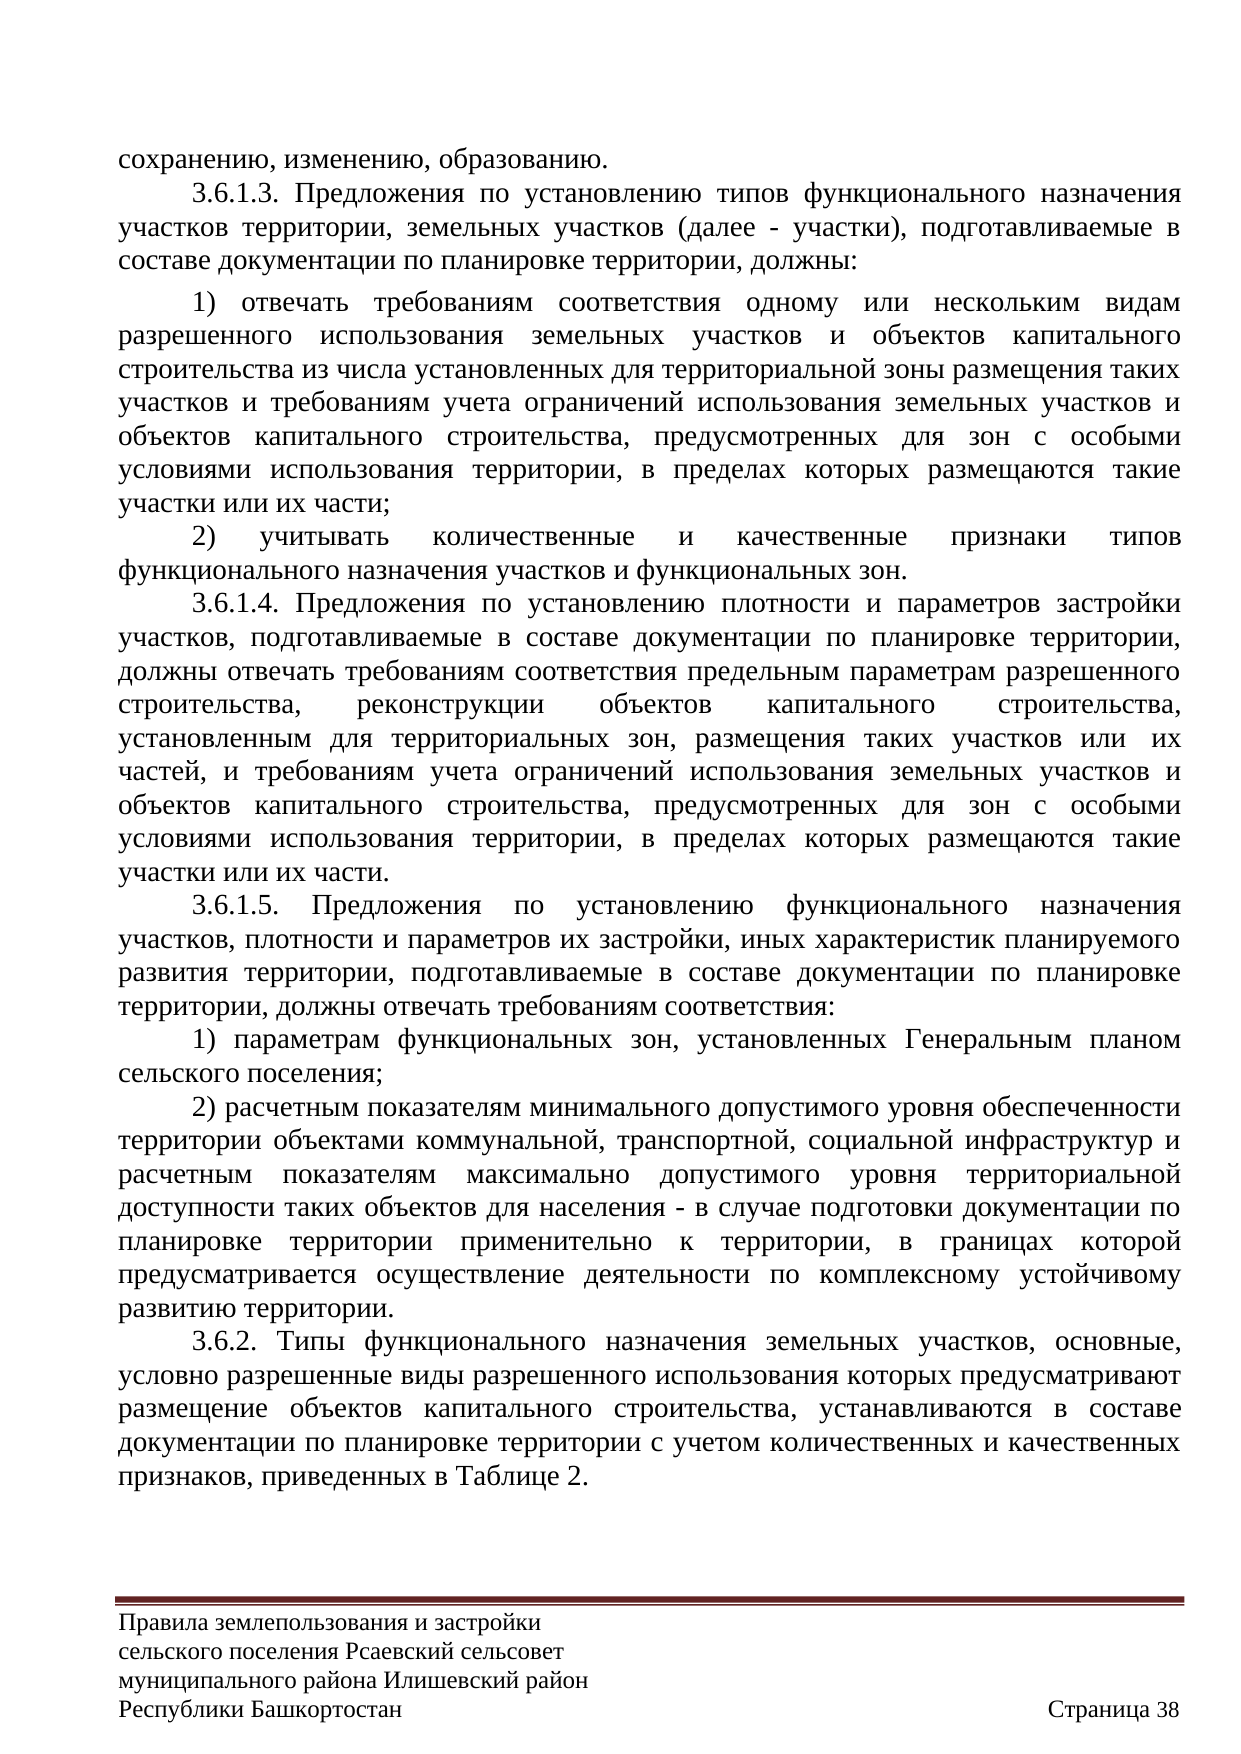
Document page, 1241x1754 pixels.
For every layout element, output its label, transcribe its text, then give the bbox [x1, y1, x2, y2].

list параметрам функциональных зон, установленных Генеральным планом сельского поселения; [118, 1022, 1181, 1089]
list отвечать требованиям соответствия одному или нескольким видам разрешенного использования земельных участков и объектов капитального строительства из числа установленных для территориальной зоны размещения таких участков и требованиям учета ограничений использования земельных участков и объектов капитального строительства, предусмотренных для зон с особыми условиями использования территории, в пределах которых размещаются такие участки или их части; [118, 284, 1181, 518]
list учитывать количественные и качественные признаки типов функционального назначения участков и функциональных зон. [118, 518, 1182, 586]
list Типы функционального назначения земельных участков, основные, условно разрешенные виды разрешенного использования которых предусматривают размещение объектов капитального строительства, устанавливаются в составе документации по планировке территории с учетом количественных и качественных признаков, приведенных в Таблице 2. [118, 1323, 1182, 1491]
list расчетным показателям минимального допустимого уровня обеспеченности территории объектами коммунальной, транспортной, социальной инфраструктур и расчетным показателям максимально допустимого уровня территориальной доступности таких объектов для населения - в случае подготовки документации по планировке территории применительно к территории, в границах которой предусматривается осуществление деятельности по комплексному устойчивому развитию территории. [118, 1089, 1181, 1323]
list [118, 142, 1181, 175]
list Предложения по установлению плотности и параметров застройки участков, подготавливаемые в составе документации по планировке территории, должны отвечать требованиям соответствия предельным параметрам разрешенного строительства, реконструкции объектов капитального строительства, установленным для территориальных зон, размещения таких участков или их частей, и требованиям учета ограничений использования земельных участков и объектов капитального строительства, предусмотренных для зон с особыми условиями использования территории, в пределах которых размещаются такие участки или их части. [118, 586, 1181, 887]
list Предложения по установлению функционального назначения участков, плотности и параметров их застройки, иных характеристик планируемого развития территории, подготавливаемые в составе документации по планировке территории, должны отвечать требованиям соответствия: [118, 887, 1181, 1022]
list Предложения по установлению типов функционального назначения участков территории, земельных участков (далее - участки), подготавливаемые в составе документации по планировке территории, должны: [118, 175, 1182, 276]
